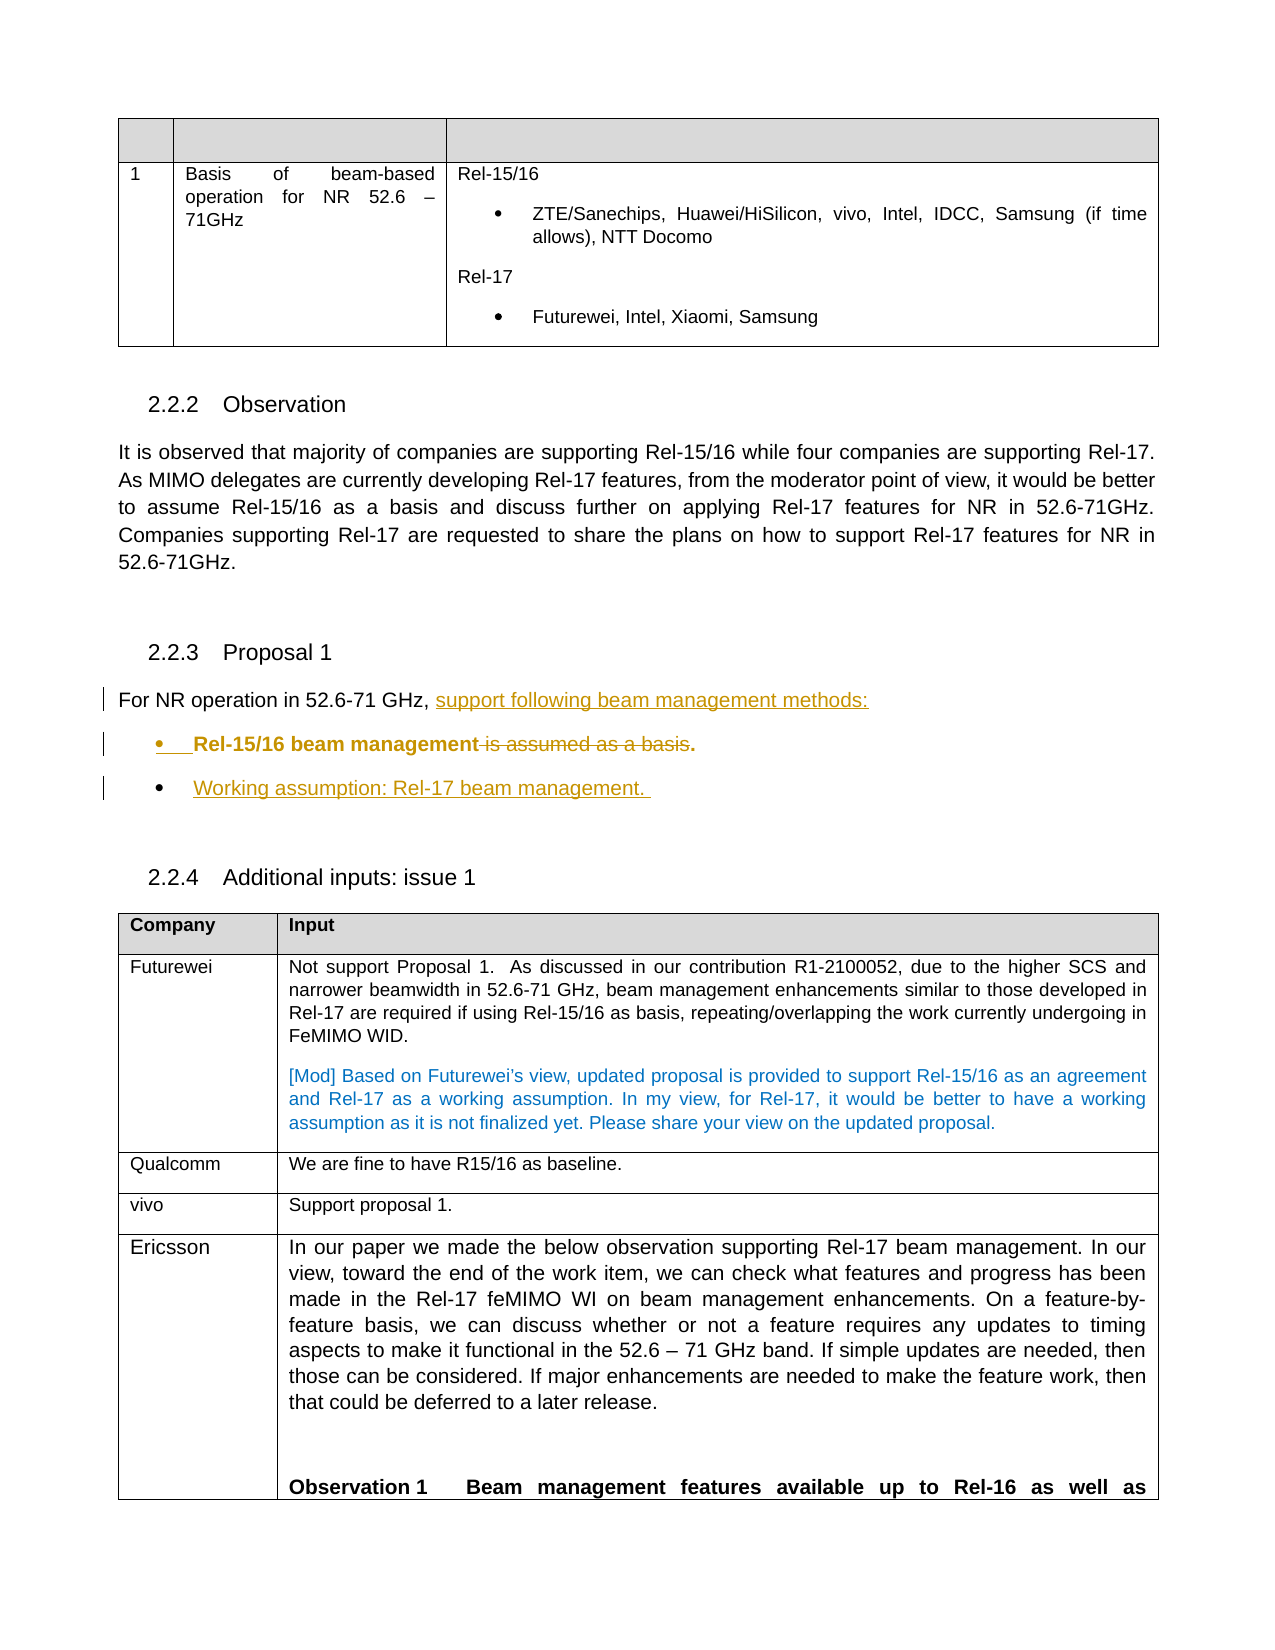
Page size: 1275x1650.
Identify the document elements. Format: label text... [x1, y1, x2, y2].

table_header Input [278, 914, 1158, 954]
text It is observed that majority of companies are supporting Rel-15/16 while four companies are supporting Rel-17. As MIMO delegates are currently developing Rel-17 features, from the moderator point of view, it would be better to assume Rel-15/16 as a basis and discuss further on applying Rel-17 features for NR in 52.6-71GHz. Companies supporting Rel-17 are requested to share the plans on how to support Rel-17 features for NR in 52.6-71GHz. [118, 440, 1157, 574]
table_cell vivo [119, 1194, 277, 1234]
table_header Issue [174, 119, 446, 162]
table_header Companies’ views [447, 119, 1158, 162]
table_cell Futurewei [119, 955, 277, 1152]
subtitle Observation [148, 391, 1157, 417]
text For NR operation in 52.6-71 GHz, [118, 687, 1157, 711]
table_header # [119, 119, 173, 162]
table_cell Qualcomm [119, 1153, 277, 1193]
subtitle Additional inputs: issue 1 [148, 864, 1157, 891]
table_cell Basis of beam-based operation for NR 52.6 – 71GHz [174, 163, 446, 346]
table_cell Not support Proposal 1. As discussed in our contribution R1-2100052, due to the higher SCS and narrower beamwidth in 52.6-71 GHz, beam management enhancements similar to those developed in Rel-17 are required if using Rel-15/16 as basis, repeating/overlapping the work currently undergoing in FeMIMO WID. [Mod] Based on Futurewei’s view, updated proposal is provided to support Rel-15/16 as an agreement and Rel-17 as a working assumption. In my view, for Rel-17, it would be better to have a working assumption as it is not finalized yet. Please share your view on the updated proposal. [278, 955, 1158, 1152]
table_cell 1 [119, 163, 173, 346]
table_cell Ericsson [119, 1235, 277, 1499]
list Rel-15/16 beam management. [156, 732, 1157, 756]
table_cell We are fine to have R15/16 as baseline. [278, 1153, 1158, 1193]
table_header Company [119, 914, 277, 954]
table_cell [278, 1235, 1158, 1499]
subtitle Proposal 1 [148, 638, 1157, 665]
table_cell Rel-15/16 ZTE/Sanechips, Huawei/HiSilicon, vivo, Intel, IDCC, Samsung (if time allows), NTT Docomo Rel-17 Futurewei, Intel, Xiaomi, Samsung [447, 163, 1158, 346]
table_cell Support proposal 1. [278, 1194, 1158, 1234]
